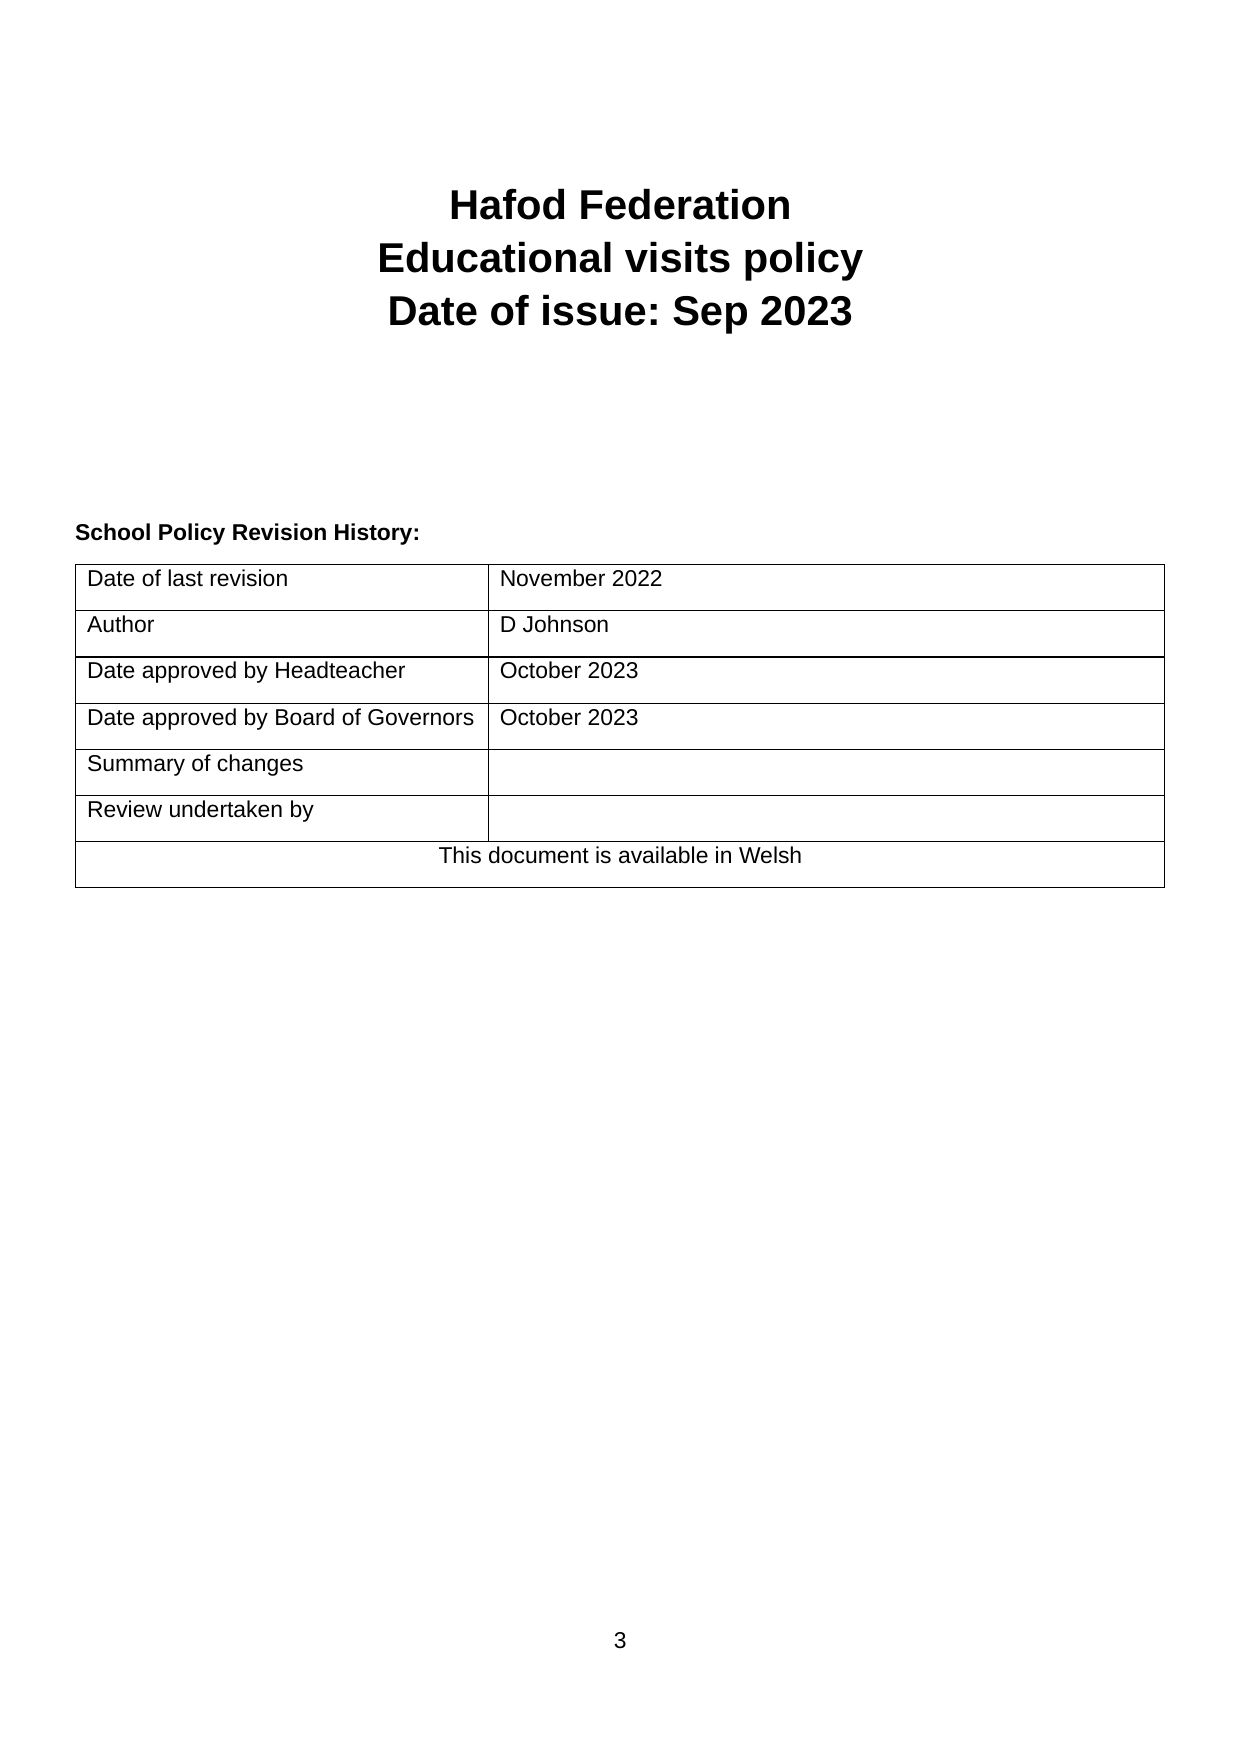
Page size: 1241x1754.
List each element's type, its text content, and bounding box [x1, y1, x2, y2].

table_cell [489, 750, 1164, 795]
table_cell Summary of changes [76, 750, 488, 795]
text Date of issue: Sep 2023 [75, 286, 1165, 334]
table_cell This document is available in Welsh [76, 842, 1164, 887]
text School Policy Revision History: [75, 519, 1165, 545]
table_header Date of last revision [76, 565, 488, 610]
table_cell October 2023 [489, 658, 1164, 702]
table_header November 2022 [489, 565, 1164, 610]
text Educational visits policy [75, 233, 1165, 281]
table_cell Date approved by Headteacher [76, 658, 488, 702]
table_cell Author [76, 611, 488, 656]
table_cell D Johnson [489, 611, 1164, 656]
table_cell Date approved by Board of Governors [76, 704, 488, 749]
table_cell Review undertaken by [76, 796, 488, 841]
table_cell October 2023 [489, 704, 1164, 749]
table_cell [489, 796, 1164, 841]
text Hafod Federation [75, 180, 1165, 228]
